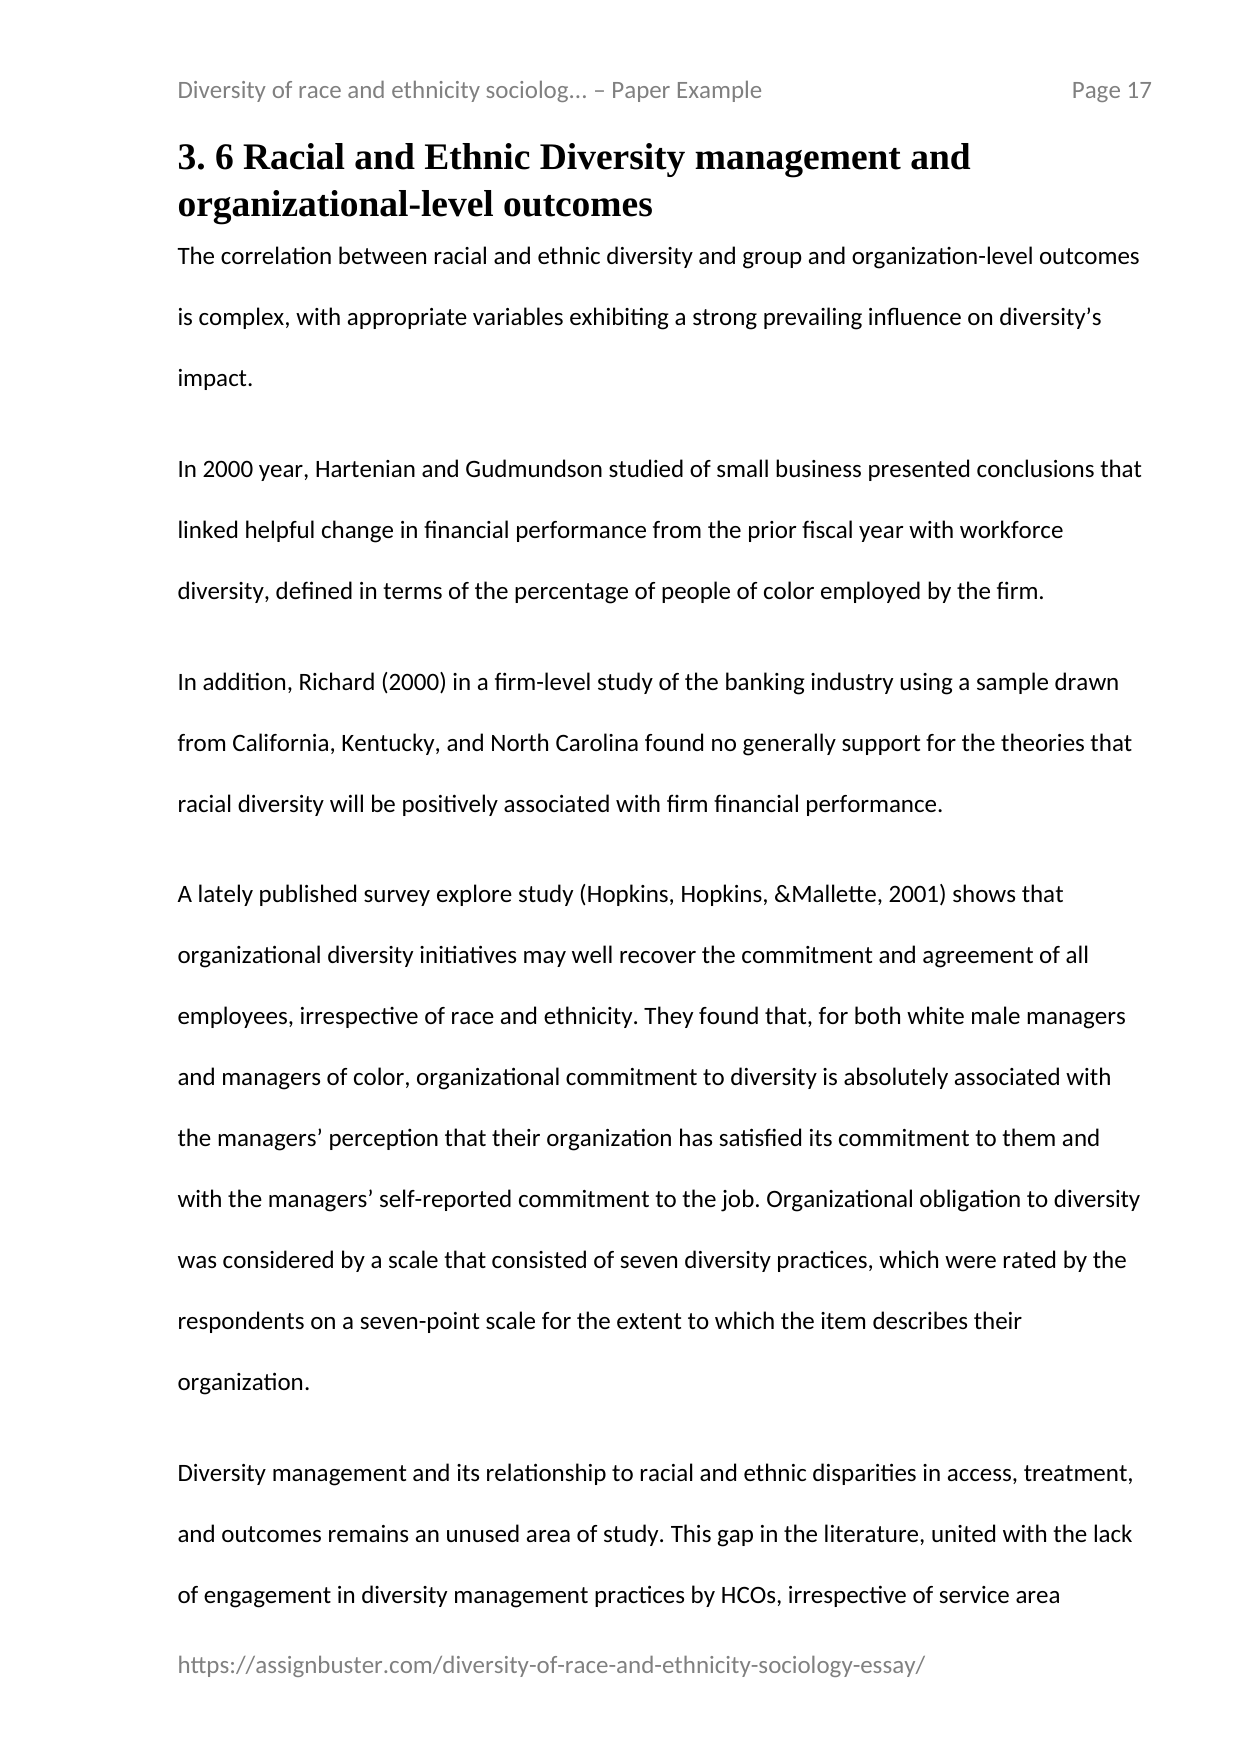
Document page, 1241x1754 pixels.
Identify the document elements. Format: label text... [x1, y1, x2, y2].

text In 2000 year, Hartenian and Gudmundson studied of small business presented conclusions that linked helpful change in financial performance from the prior fiscal year with workforce diversity, defined in terms of the percentage of people of color employed by the firm. [177, 453, 1152, 606]
text A lately published survey explore study (Hopkins, Hopkins, &Mallette, 2001) shows that organizational diversity initiatives may well recover the commitment and agreement of all employees, irrespective of race and ethnicity. They found that, for both white male managers and managers of color, organizational commitment to diversity is absolutely associated with the managers’ perception that their organization has satisfied its commitment to them and with the managers’ self-reported commitment to the job. Organizational obligation to diversity was considered by a scale that consisted of seven diversity practices, which were rated by the respondents on a seven-point scale for the extent to which the item describes their organization. [177, 878, 1152, 1397]
subtitle 3. 6 Racial and Ethnic Diversity management and organizational-level outcomes [177, 135, 1152, 224]
text In addition, Richard (2000) in a firm-level study of the banking industry using a sample drawn from California, Kentucky, and North Carolina found no generally support for the theories that racial diversity will be positively associated with firm financial performance. [177, 666, 1152, 818]
text The correlation between racial and ethnic diversity and group and organization-level outcomes is complex, with appropriate variables exhibiting a strong prevailing influence on diversity’s impact. [177, 240, 1152, 393]
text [177, 1457, 1152, 1610]
